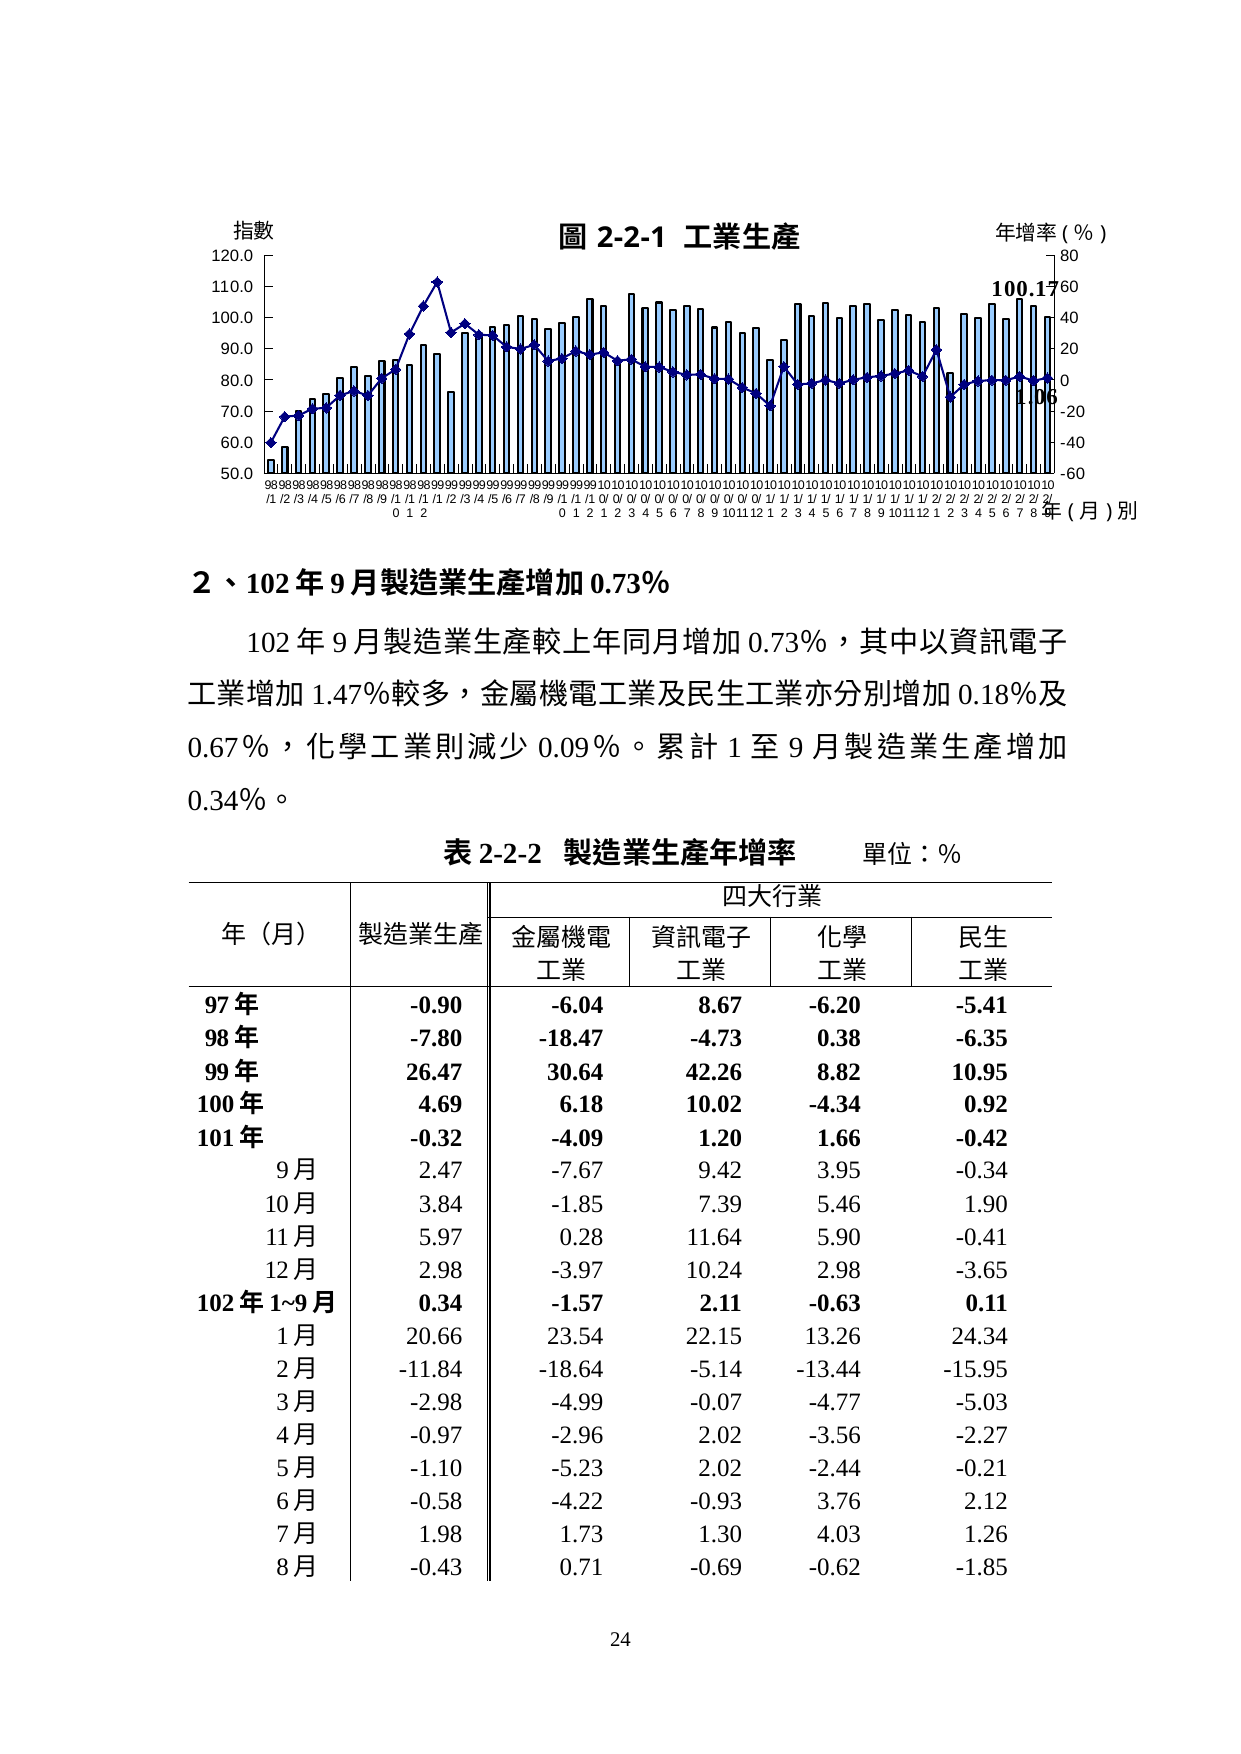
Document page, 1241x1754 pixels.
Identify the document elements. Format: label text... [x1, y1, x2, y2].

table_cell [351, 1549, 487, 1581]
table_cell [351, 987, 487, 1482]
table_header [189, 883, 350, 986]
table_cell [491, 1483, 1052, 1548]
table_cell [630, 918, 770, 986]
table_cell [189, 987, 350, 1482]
text 表2-2-2 製造業生產年增率 單位：％ [187, 829, 1043, 872]
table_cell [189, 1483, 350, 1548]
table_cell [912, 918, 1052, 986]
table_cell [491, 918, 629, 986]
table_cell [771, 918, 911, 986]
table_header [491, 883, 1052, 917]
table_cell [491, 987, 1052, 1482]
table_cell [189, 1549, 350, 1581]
text 102年9月製造業生產較上年同月增加0.73％，其中以資訊電子工業增加1.47％較多，金屬機電工業及民生工業亦分別增加0.18％及0.67％，化學工業則減少0.09％。累計1至9月製造業生產增加0.34％。 [187, 618, 1068, 819]
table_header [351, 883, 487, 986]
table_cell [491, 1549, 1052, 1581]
text ２、102年9月製造業生產增加0.73％ [187, 168, 1053, 618]
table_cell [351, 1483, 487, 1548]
